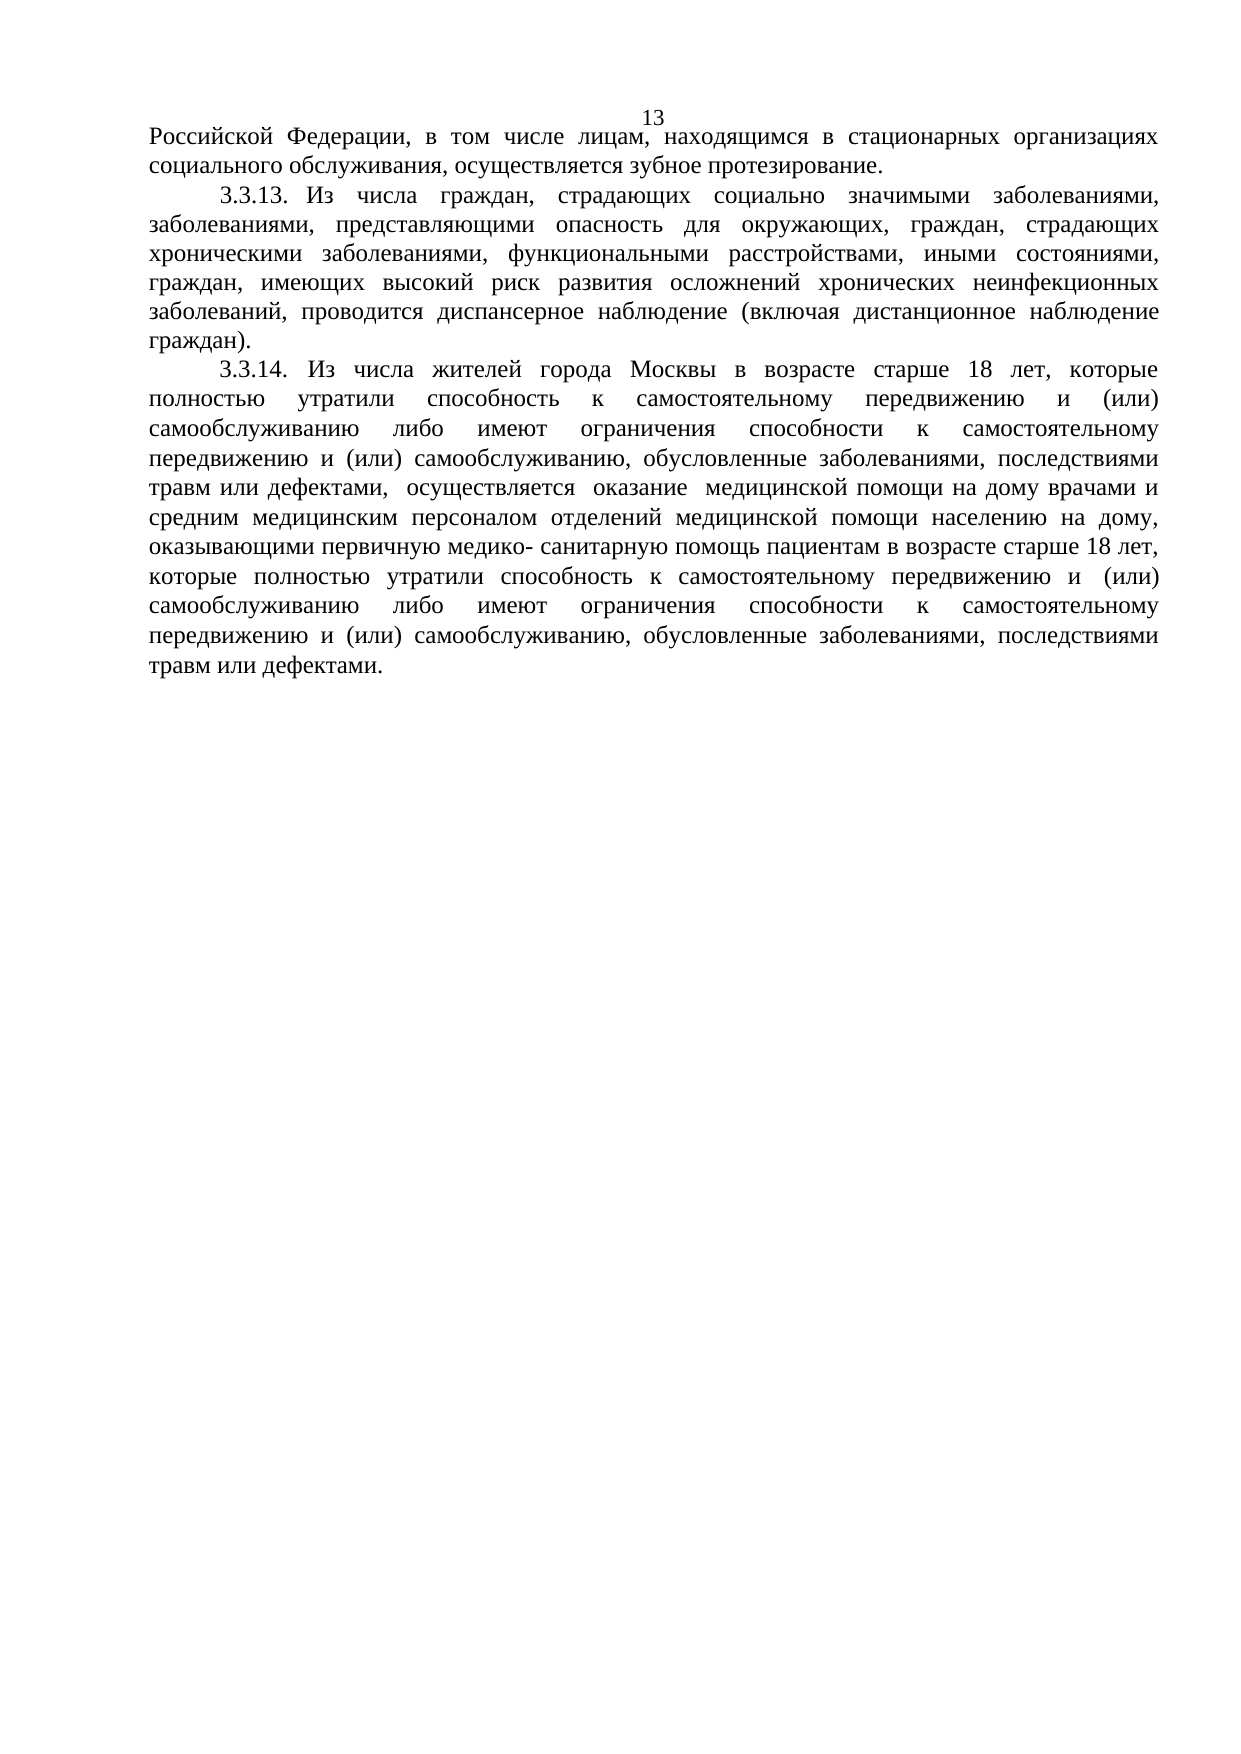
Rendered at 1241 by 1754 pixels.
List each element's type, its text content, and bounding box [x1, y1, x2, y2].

list Из числа граждан, страдающих социально значимыми заболеваниями, заболеваниями, представляющими опасность для окружающих, граждан, страдающих хроническими заболеваниями, функциональными расстройствами, иными состояниями, граждан, имеющих высокий риск развития осложнений хронических неинфекционных заболеваний, проводится диспансерное наблюдение (включая дистанционное наблюдение граждан). [148, 180, 1160, 353]
list Из числа жителей города Москвы в возрасте старше 18 лет, которые полностью утратили способность к самостоятельному передвижению и (или) самообслуживанию либо имеют ограничения способности к самостоятельному передвижению и (или) самообслуживанию, обусловленные заболеваниями, последствиями травм или дефектами, осуществляется оказание медицинской помощи на дому врачами и средним медицинским персоналом отделений медицинской помощи населению на дому, оказывающими первичную медико- санитарную помощь пациентам в возрасте старше 18 лет, которые полностью утратили способность к самостоятельному передвижению и (или) самообслуживанию либо имеют ограничения способности к самостоятельному передвижению и (или) самообслуживанию, обусловленные заболеваниями, последствиями травм или дефектами. [149, 354, 1160, 678]
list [149, 121, 1159, 179]
